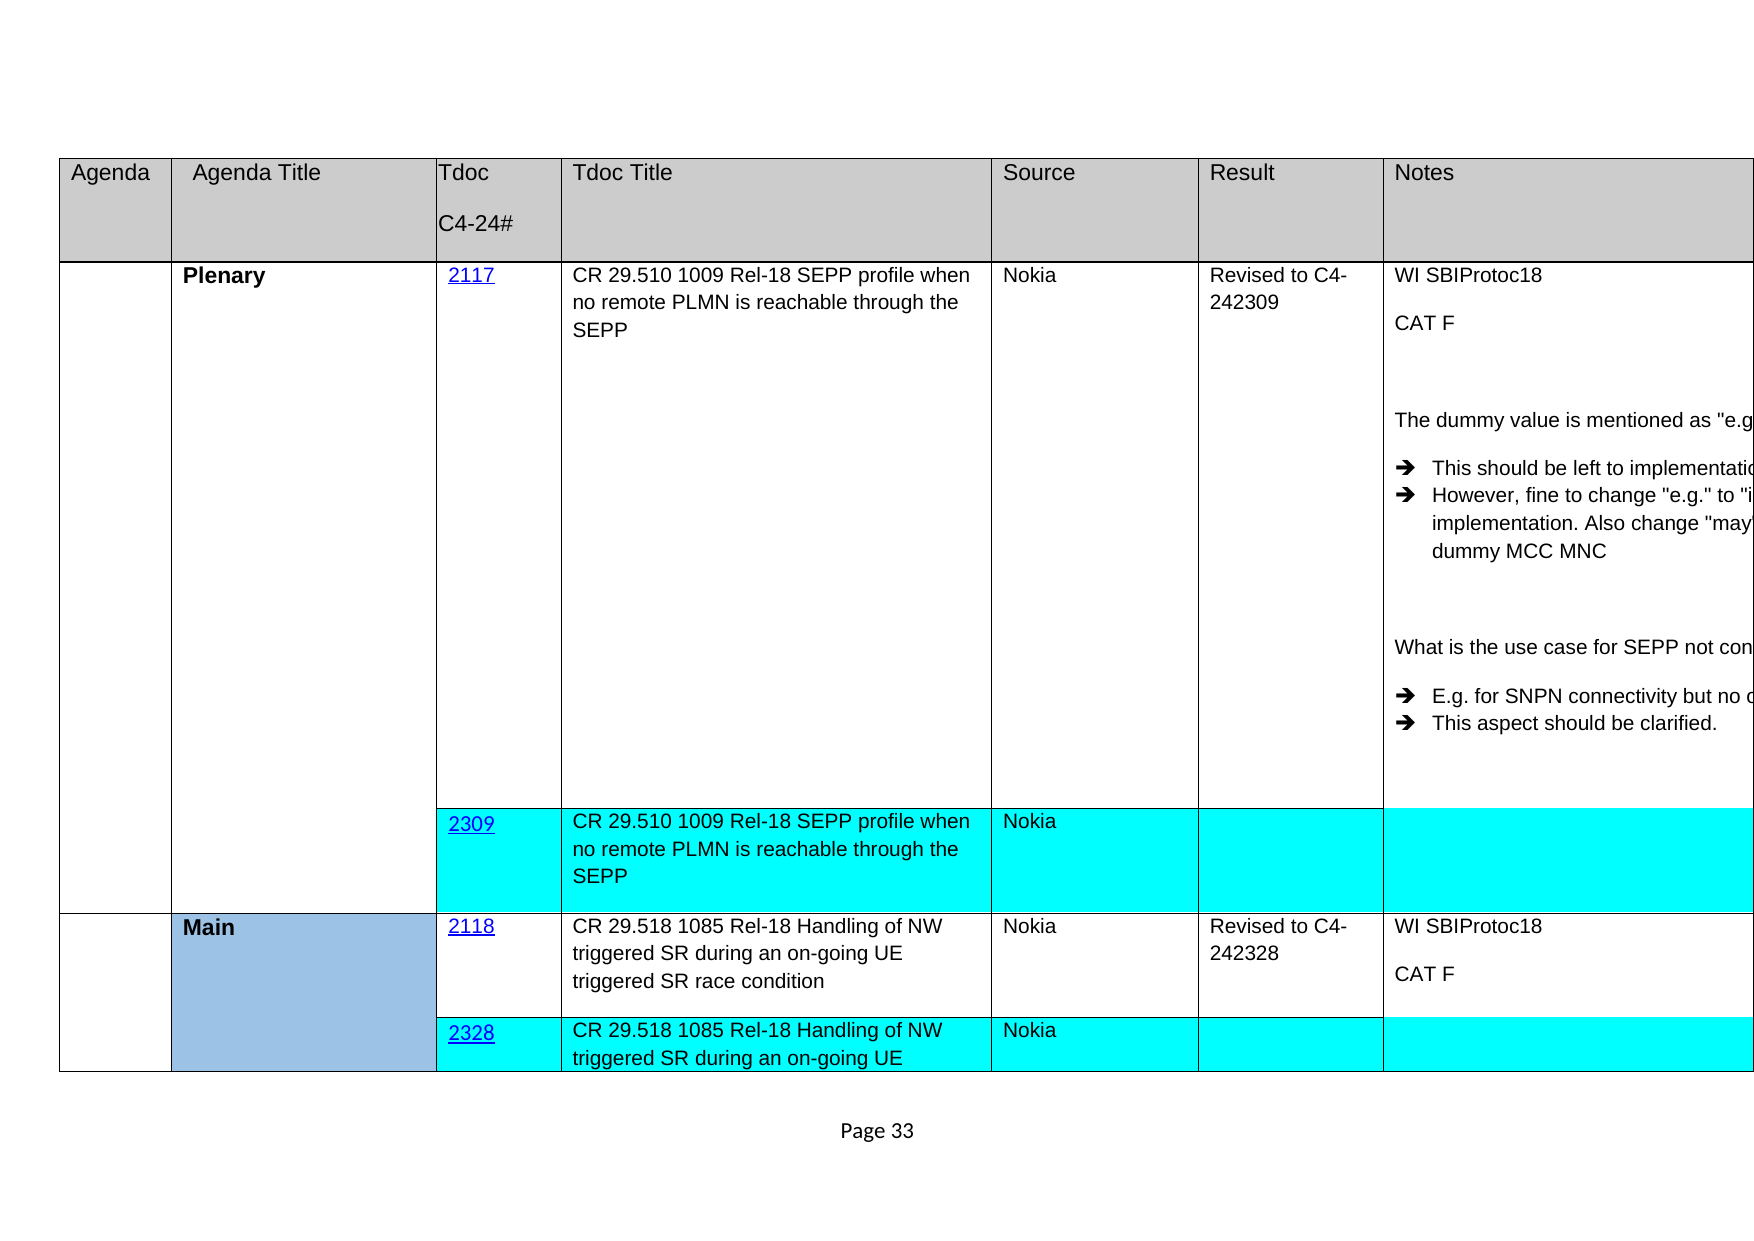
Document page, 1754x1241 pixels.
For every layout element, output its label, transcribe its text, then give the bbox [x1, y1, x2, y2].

table_cell Nokia [992, 914, 1198, 1017]
table_cell Revised to C4-242328 [1199, 914, 1383, 1017]
table_cell [1384, 1017, 1753, 1071]
table_cell Nokia [992, 1018, 1198, 1071]
table_cell [1199, 1018, 1383, 1071]
table_header Source [992, 159, 1198, 261]
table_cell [562, 914, 991, 1017]
table_cell Nokia [992, 809, 1198, 912]
table_header Agenda [60, 159, 171, 261]
table_cell Revised to C4-242309 [1199, 263, 1383, 808]
table_header Notes [1384, 159, 1753, 261]
table_header Result [1199, 159, 1383, 261]
table_cell Plenary [172, 263, 436, 808]
table_cell CR 29.510 1009 Rel-18 SEPP profile when no remote PLMN is reachable through the SEPP [562, 263, 991, 808]
table_cell [60, 914, 171, 1017]
table_cell 2309 [437, 809, 561, 912]
table_cell CR 29.510 1009 Rel-18 SEPP profile when no remote PLMN is reachable through the SEPP [562, 809, 991, 912]
table_cell [172, 808, 436, 912]
table_cell [172, 1017, 436, 1071]
table_cell [60, 263, 171, 808]
table_cell [1199, 809, 1383, 912]
table_cell WI SBIProtoc18 CAT F The dummy value is mentioned as "e.g." is this fine? This should be left to implementation. However, fine to change "e.g." to "i.e." so that it is clear in all implementation. Also change "may" to "shall" for the inclusion of dummy MCC MNC What is the use case for SEPP not connecting to any other PLMN? E.g. for SNPN connectivity but no other PLMN This aspect should be clarified. [1384, 263, 1753, 808]
table_cell 2117 [437, 263, 561, 808]
table_header Tdoc C4-24# [437, 159, 561, 261]
table_cell [60, 808, 171, 912]
table_cell 2118 [437, 914, 561, 1017]
table_cell Nokia [992, 263, 1198, 808]
table_cell [1384, 808, 1753, 912]
table_cell WI SBIProtoc18 CAT F [1384, 914, 1753, 1017]
table_header Tdoc Title [562, 159, 991, 261]
table_cell 2328 [437, 1018, 561, 1071]
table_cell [562, 1018, 991, 1071]
table_header Agenda Title [172, 159, 436, 261]
table_cell [60, 1017, 171, 1071]
table_cell Main [172, 914, 436, 1017]
